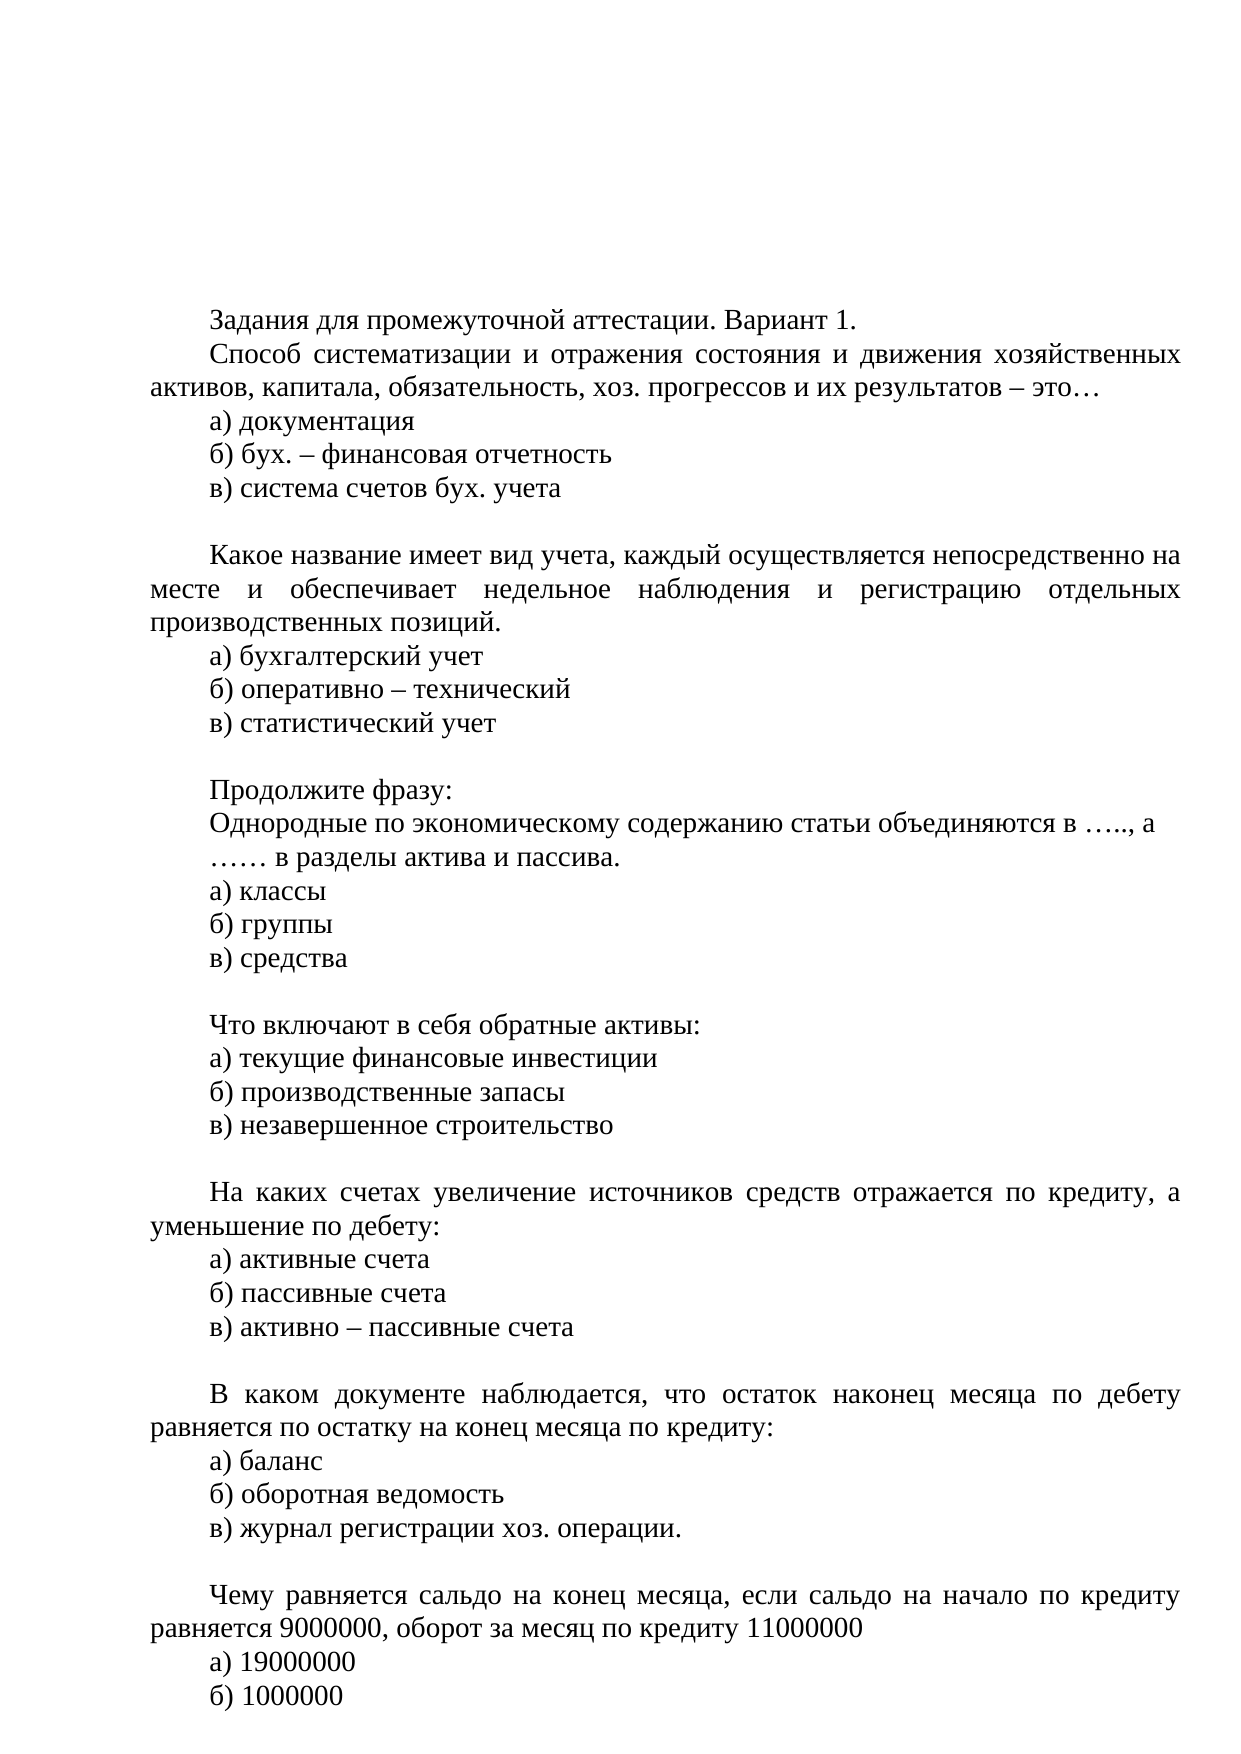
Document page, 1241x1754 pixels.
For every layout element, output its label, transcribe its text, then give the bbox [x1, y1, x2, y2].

text б) бух. – финансовая отчетность [150, 437, 1182, 470]
text б) группы [150, 906, 1182, 940]
text б) оперативно – технический [150, 671, 1182, 705]
text а) классы [150, 873, 1182, 906]
text а) документация [150, 403, 1182, 437]
text в) система счетов бух. учета [150, 470, 1182, 504]
text Чему равняется сальдо на конец месяца, если сальдо на начало по кредиту равняется 9000000, оборот за месяц по кредиту 11000000 [150, 1577, 1182, 1644]
text в) средства [150, 940, 1182, 973]
text Какое название имеет вид учета, каждый осуществляется непосредственно на месте и обеспечивает недельное наблюдения и регистрацию отдельных производственных позиций. [150, 537, 1182, 638]
text в) незавершенное строительство [150, 1107, 1182, 1141]
text а) текущие финансовые инвестиции [150, 1040, 1182, 1074]
text а) активные счета [150, 1242, 1182, 1275]
text Способ систематизации и отражения состояния и движения хозяйственных активов, капитала, обязательность, хоз. прогрессов и их результатов – это… [150, 336, 1182, 403]
text б) оборотная ведомость [150, 1476, 1182, 1510]
text На каких счетах увеличение источников средств отражается по кредиту, а уменьшение по дебету: [150, 1174, 1182, 1242]
text в) статистический учет [150, 705, 1182, 738]
text а) баланс [150, 1443, 1182, 1476]
text …… в разделы актива и пассива. [150, 839, 1182, 873]
text б) 1000000 [150, 1678, 1182, 1711]
text в) активно – пассивные счета [150, 1309, 1182, 1342]
text б) производственные запасы [150, 1074, 1182, 1107]
text Однородные по экономическому содержанию статьи объединяются в ….., а [150, 806, 1182, 839]
text В каком документе наблюдается, что остаток наконец месяца по дебету равняется по остатку на конец месяца по кредиту: [150, 1376, 1182, 1443]
text а) 19000000 [150, 1644, 1182, 1678]
text Что включают в себя обратные активы: [150, 1007, 1182, 1040]
text Продолжите фразу: [150, 772, 1182, 806]
text а) бухгалтерский учет [150, 638, 1182, 671]
text Задания для промежуточной аттестации. Вариант 1. [150, 302, 1182, 336]
text в) журнал регистрации хоз. операции. [150, 1510, 1182, 1543]
text б) пассивные счета [150, 1275, 1182, 1309]
